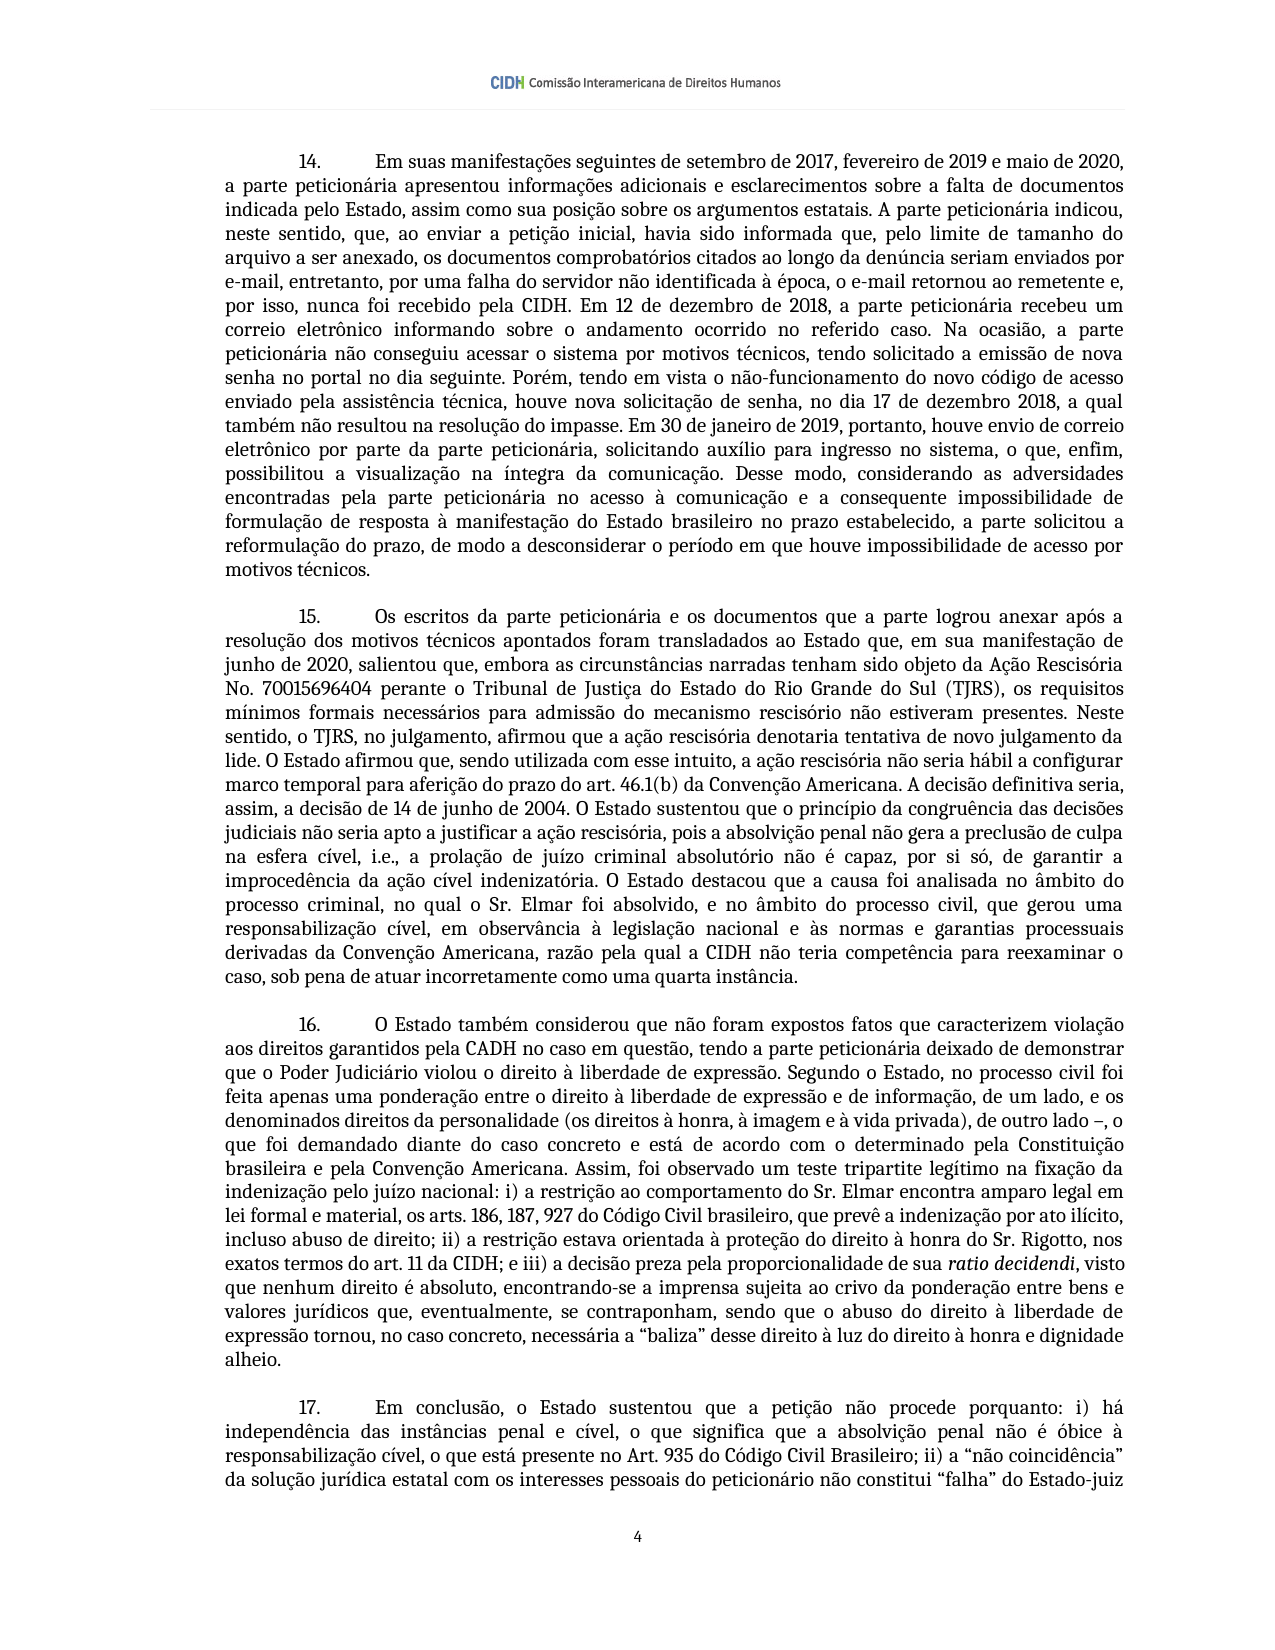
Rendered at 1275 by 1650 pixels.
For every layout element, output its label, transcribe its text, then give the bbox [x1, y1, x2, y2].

list O Estado também considerou que não foram expostos fatos que caracterizem violação aos direitos garantidos pela CADH no caso em questão, tendo a parte peticionária deixado de demonstrar que o Poder Judiciário violou o direito à liberdade de expressão. Segundo o Estado, no processo civil foi feita apenas uma ponderação entre o direito à liberdade de expressão e de informação, de um lado, e os denominados direitos da personalidade (os direitos à honra, à imagem e à vida privada), de outro lado –, o que foi demandado diante do caso concreto e está de acordo com o determinado pela Constituição brasileira e pela Convenção Americana. Assim, foi observado um teste tripartite legítimo na fixação da indenização pelo juízo nacional: i) a restrição ao comportamento do Sr. Elmar encontra amparo legal em lei formal e material, os arts. 186, 187, 927 do Código Civil brasileiro, que prevê a indenização por ato ilícito, incluso abuso de direito; ii) a restrição estava orientada à proteção do direito à honra do Sr. Rigotto, nos exatos termos do art. 11 da CIDH; e iii) a decisão preza pela proporcionalidade de sua ratio decidendi, visto que nenhum direito é absoluto, encontrando-se a imprensa sujeita ao crivo da ponderação entre bens e valores jurídicos que, eventualmente, se contraponham, sendo que o abuso do direito à liberdade de expressão tornou, no caso concreto, necessária a “baliza” desse direito à luz do direito à honra e dignidade alheio. [225, 1012, 1125, 1372]
list Em suas manifestações seguintes de setembro de 2017, fevereiro de 2019 e maio de 2020, a parte peticionária apresentou informações adicionais e esclarecimentos sobre a falta de documentos indicada pelo Estado, assim como sua posição sobre os argumentos estatais. A parte peticionária indicou, neste sentido, que, ao enviar a petição inicial, havia sido informada que, pelo limite de tamanho do arquivo a ser anexado, os documentos comprobatórios citados ao longo da denúncia seriam enviados por e-mail, entretanto, por uma falha do servidor não identificada à época, o e-mail retornou ao remetente e, por isso, nunca foi recebido pela CIDH. Em 12 de dezembro de 2018, a parte peticionária recebeu um correio eletrônico informando sobre o andamento ocorrido no referido caso. Na ocasião, a parte peticionária não conseguiu acessar o sistema por motivos técnicos, tendo solicitado a emissão de nova senha no portal no dia seguinte. Porém, tendo em vista o não-funcionamento do novo código de acesso enviado pela assistência técnica, houve nova solicitação de senha, no dia 17 de dezembro 2018, a qual também não resultou na resolução do impasse. Em 30 de janeiro de 2019, portanto, houve envio de correio eletrônico por parte da parte peticionária, solicitando auxílio para ingresso no sistema, o que, enfim, possibilitou a visualização na íntegra da comunicação. Desse modo, considerando as adversidades encontradas pela parte peticionária no acesso à comunicação e a consequente impossibilidade de formulação de resposta à manifestação do Estado brasileiro no prazo estabelecido, a parte solicitou a reformulação do prazo, de modo a desconsiderar o período em que houve impossibilidade de acesso por motivos técnicos. [225, 150, 1125, 581]
list Os escritos da parte peticionária e os documentos que a parte logrou anexar após a resolução dos motivos técnicos apontados foram transladados ao Estado que, em sua manifestação de junho de 2020, salientou que, embora as circunstâncias narradas tenham sido objeto da Ação Rescisória No. 70015696404 perante o Tribunal de Justiça do Estado do Rio Grande do Sul (TJRS), os requisitos mínimos formais necessários para admissão do mecanismo rescisório não estiveram presentes. Neste sentido, o TJRS, no julgamento, afirmou que a ação rescisória denotaria tentativa de novo julgamento da lide. O Estado afirmou que, sendo utilizada com esse intuito, a ação rescisória não seria hábil a configurar marco temporal para aferição do prazo do art. 46.1(b) da Convenção Americana. A decisão definitiva seria, assim, a decisão de 14 de junho de 2004. O Estado sustentou que o princípio da congruência das decisões judiciais não seria apto a justificar a ação rescisória, pois a absolvição penal não gera a preclusão de culpa na esfera cível, i.e., a prolação de juízo criminal absolutório não é capaz, por si só, de garantir a improcedência da ação cível indenizatória. O Estado destacou que a causa foi analisada no âmbito do processo criminal, no qual o Sr. Elmar foi absolvido, e no âmbito do processo civil, que gerou uma responsabilização cível, em observância à legislação nacional e às normas e garantias processuais derivadas da Convenção Americana, razão pela qual a CIDH não teria competência para reexaminar o caso, sob pena de atuar incorretamente como uma quarta instância. [225, 605, 1125, 988]
picture [475, 75, 800, 92]
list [225, 1396, 1125, 1492]
